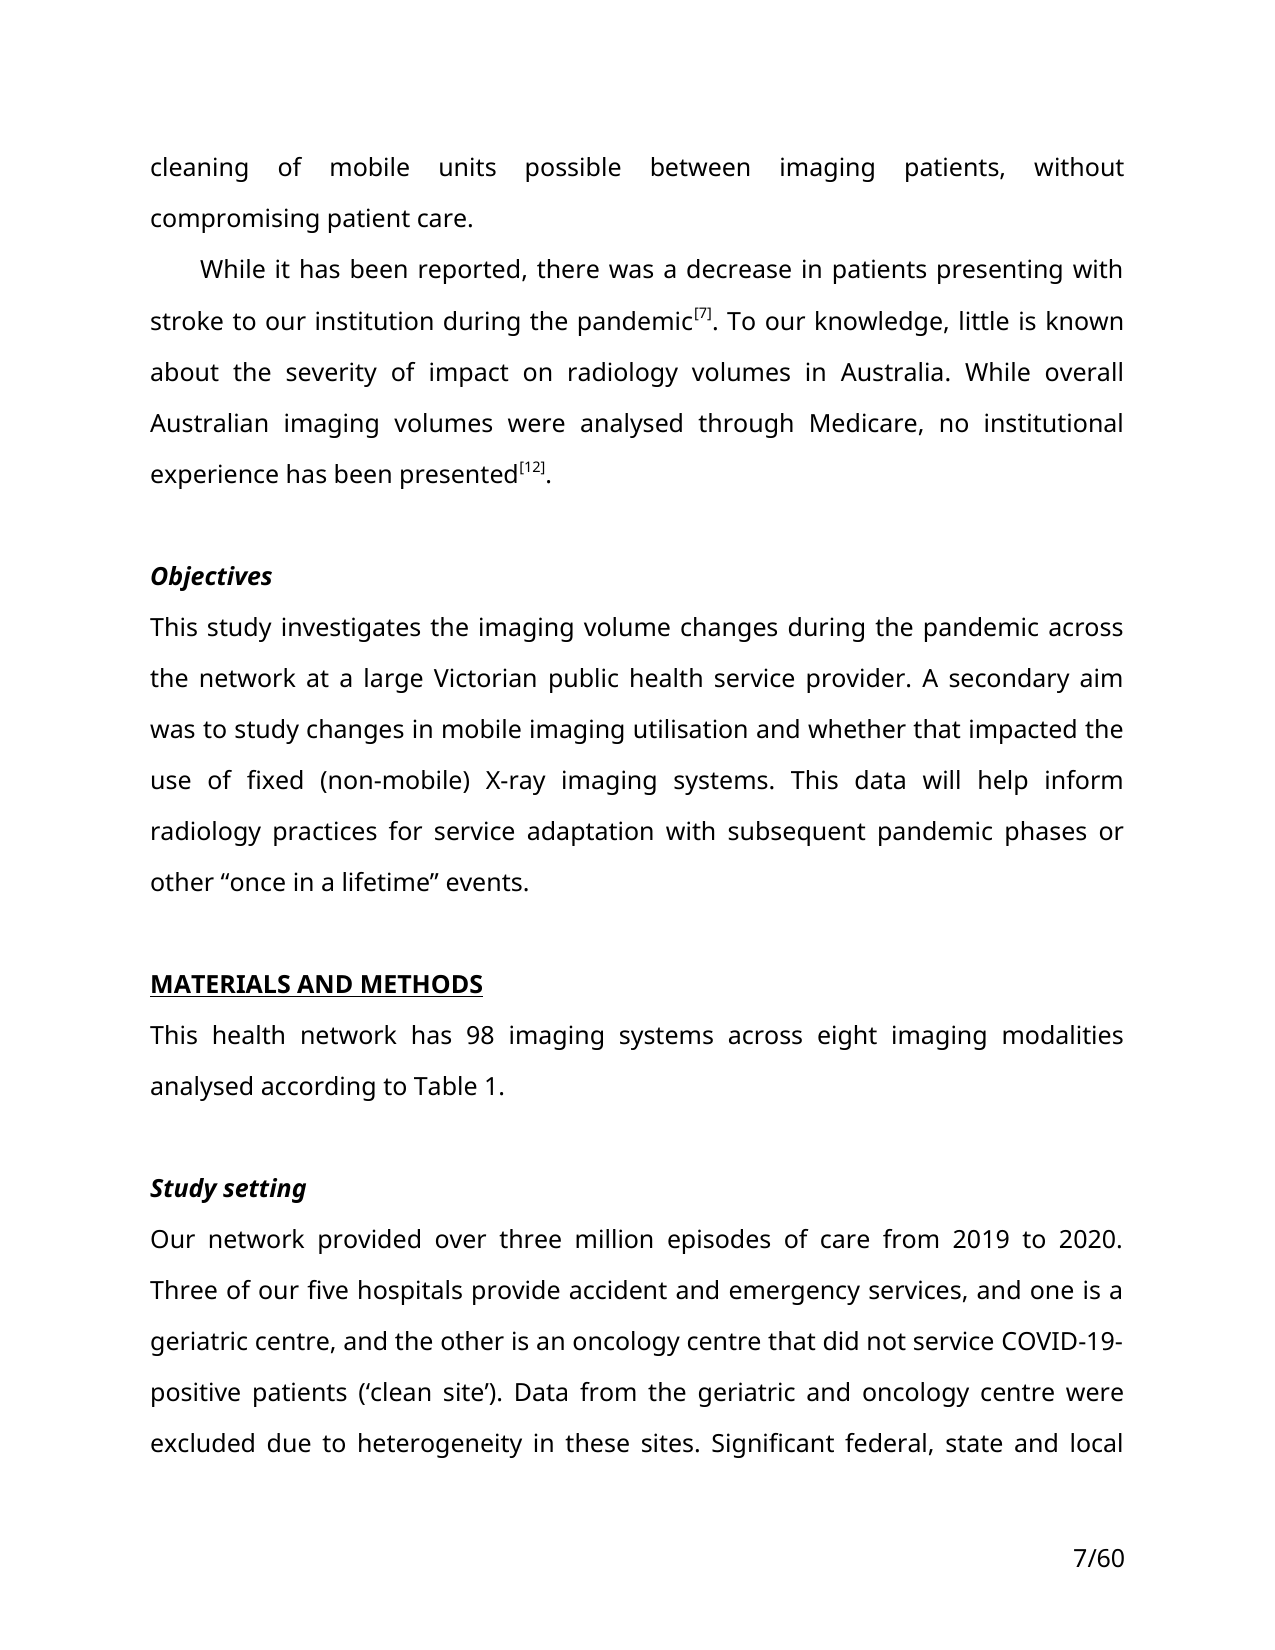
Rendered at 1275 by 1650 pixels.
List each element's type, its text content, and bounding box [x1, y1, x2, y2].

text While it has been reported, there was a decrease in patients presenting with stroke to our institution during the pandemic[7]. To our knowledge, little is known about the severity of impact on radiology volumes in Australia. While overall Australian imaging volumes were analysed through Medicare, no institutional experience has been presented[12]. [150, 252, 1125, 490]
text This study investigates the imaging volume changes during the pandemic across the network at a large Victorian public health service provider. A secondary aim was to study changes in mobile imaging utilisation and whether that impacted the use of fixed (non-mobile) X-ray imaging systems. This data will help inform radiology practices for service adaptation with subsequent pandemic phases or other “once in a lifetime” events. [150, 609, 1125, 899]
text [150, 150, 1125, 235]
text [150, 1222, 1125, 1460]
text Study setting [150, 1171, 1125, 1205]
text Objectives [150, 558, 1125, 592]
text This health network has 98 imaging systems across eight imaging modalities analysed according to Table 1. [150, 1018, 1125, 1103]
text MATERIALS AND METHODS [150, 967, 1125, 1001]
